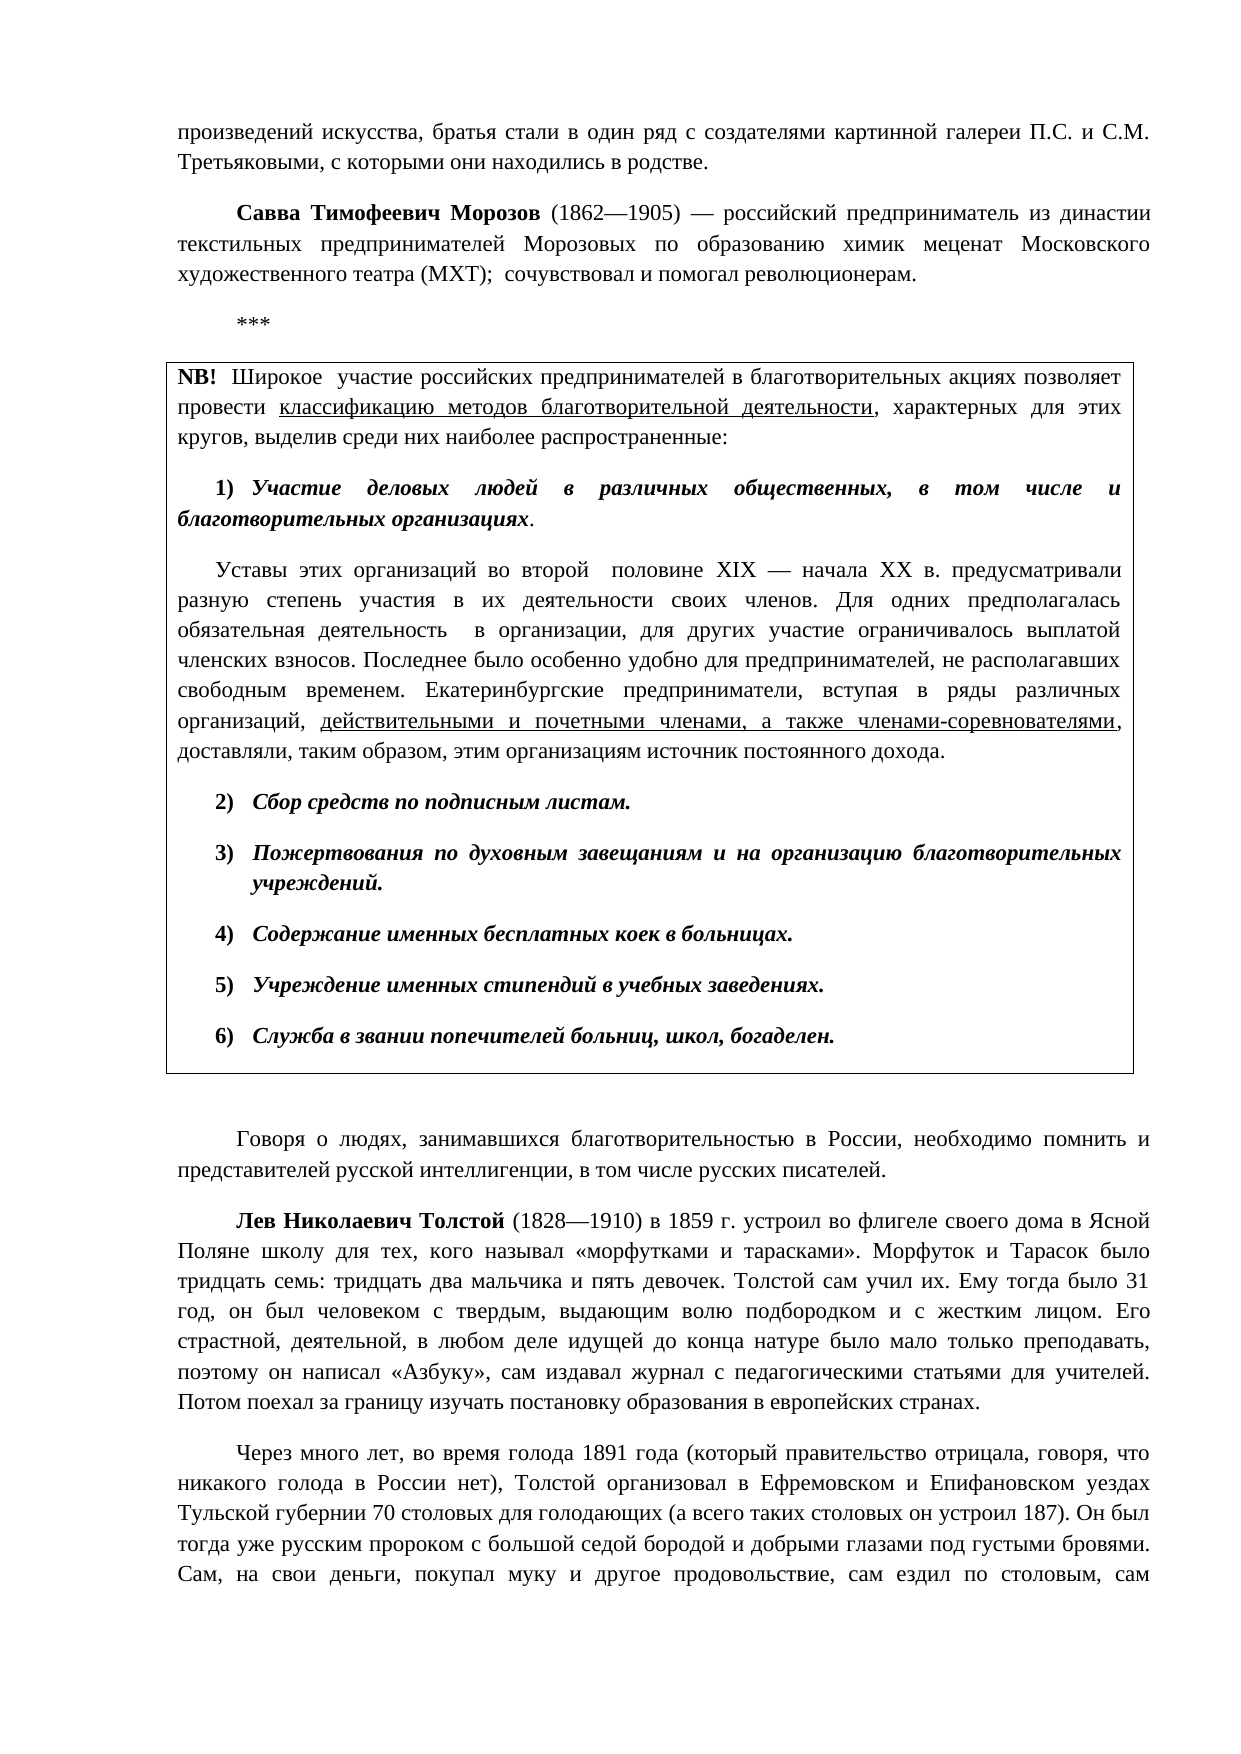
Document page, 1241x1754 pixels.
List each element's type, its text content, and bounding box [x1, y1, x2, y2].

text Лев Николаевич Толстой (1828―1910) в 1859 г. устроил во флигеле своего дома в Ясной Поляне школу для тех, кого называл «морфутками и тарасками». Морфуток и Тарасок было тридцать семь: тридцать два мальчика и пять девочек. Толстой сам учил их. Ему тогда было 31 год, он был человеком с твердым, выдающим волю подбородком и с жестким лицом. Его страстной, деятельной, в любом деле идущей до конца натуре было мало только преподавать, поэтому он написал «Азбуку», сам издавал журнал с педагогическими статьями для учителей. Потом поехал за границу изучать постановку образования в европейских странах. [177, 1207, 1152, 1414]
text Говоря о людях, занимавшихся благотворительностью в России, необходимо помнить и представителей русской интеллигенции, в том числе русских писателей. [177, 1125, 1152, 1182]
text *** [177, 311, 1152, 337]
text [177, 118, 1152, 175]
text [177, 1439, 1152, 1586]
text Савва Тимофеевич Морозов (1862―1905) ― российский предприниматель из династии текстильных предпринимателей Морозовых по образованию химик меценат Московского художественного театра (МХТ); сочувствовал и помогал революционерам. [177, 199, 1152, 286]
table_header NB! Широкое участие российских предпринимателей в благотворительных акциях позволяет провести классификацию методов благотворительной деятельности, характерных для этих кругов, выделив среди них наиболее распространенные: Участие деловых людей в различных общественных, в том числе и благотворительных организациях. Уставы этих организаций во второй половине XIX ― начала XX в. предусматривали разную степень участия в их деятельности своих членов. Для одних предполагалась обязательная деятельность в организации, для других участие ограничивалось выплатой членских взносов. Последнее было особенно удобно для предпринимателей, не располагавших свободным временем. Екатеринбургские предприниматели, вступая в ряды различных организаций, действительными и почетными членами, а также членами-соревнователями, доставляли, таким образом, этим организациям источник постоянного дохода. Сбор средств по подписным листам. Пожертвования по духовным завещаниям и на организацию благотворительных учреждений. Содержание именных бесплатных коек в больницах. Учреждение именных стипендий в учебных заведениях. Служба в звании попечителей больниц, школ, богаделен. [167, 363, 1133, 1073]
